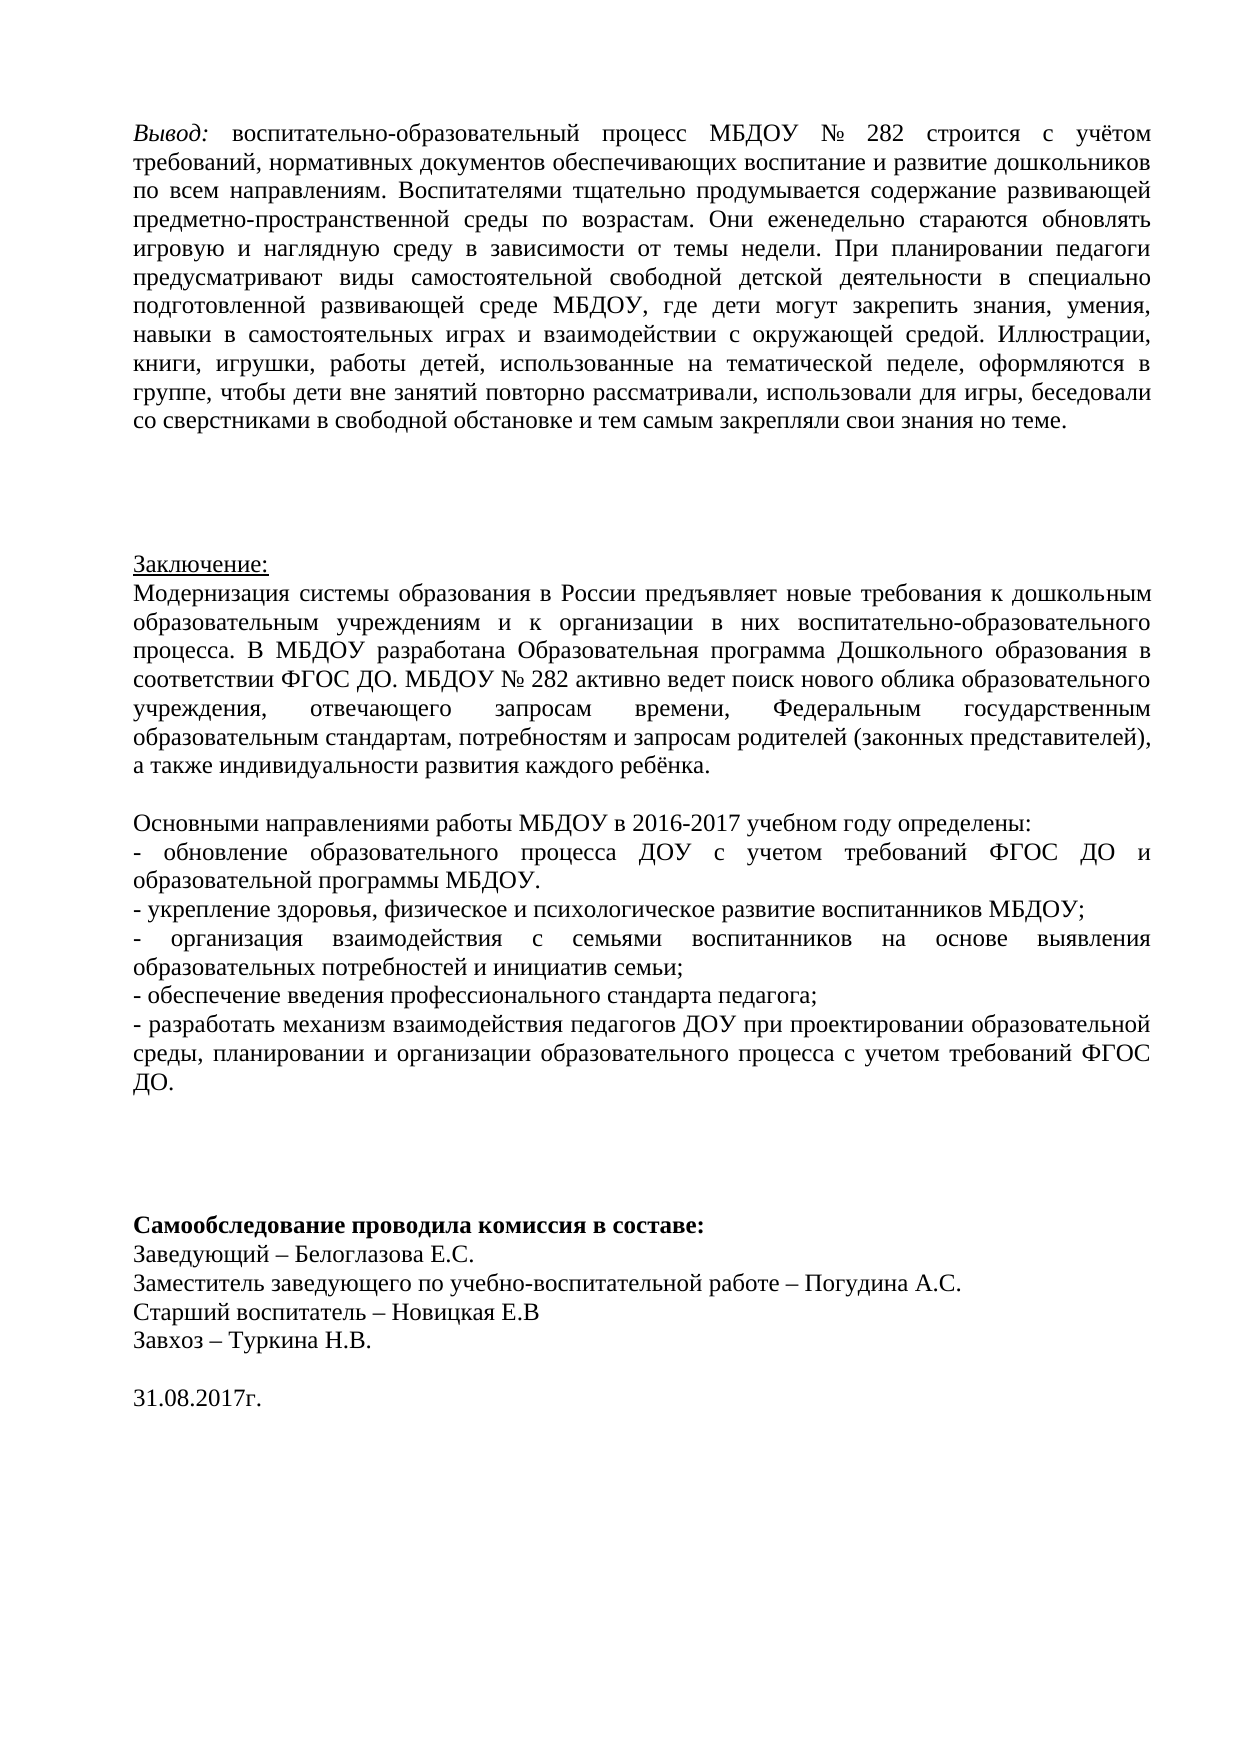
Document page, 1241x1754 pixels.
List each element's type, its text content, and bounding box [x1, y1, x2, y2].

text Заключение: [133, 549, 1152, 578]
text - обновление образовательного процесса ДОУ с учетом требований ФГОС ДО и образовательной программы МБДОУ. [133, 837, 1152, 894]
text Заведующий – Белоглазова Е.С. [133, 1239, 1152, 1268]
text - обеспечение введения профессионального стандарта педагога; [133, 981, 1152, 1009]
text Вывод: воспитательно-образовательный процесс МБДОУ № 282 строится с учётом требований, нормативных документов обеспечивающих воспитание и развитие дошкольников по всем направлениям. Воспитателями тщательно продумывается содержание развивающей предметно-пространственной среды по возрастам. Они еженедельно стараются обновлять игровую и наглядную среду в зависимости от темы недели. При планировании педагоги предусматривают виды самостоятельной свободной детской деятельности в специально подготовленной развивающей среде МБДОУ, где дети могут закрепить знания, умения, навыки в самостоятельных играх и взаимодействии с окружающей средой. Иллюстрации, книги, игрушки, работы детей, использованные на тематической педеле, оформляются в группе, чтобы дети вне занятий повторно рассматривали, использовали для игры, беседовали со сверстниками в свободной обстановке и тем самым закрепляли свои знания но теме. [133, 118, 1152, 434]
text Завхоз – Туркина Н.В. [133, 1326, 1152, 1354]
text - разработать механизм взаимодействия педагогов ДОУ при проектировании образовательной среды, планировании и организации образовательного процесса с учетом требований ФГОС ДО. [133, 1009, 1152, 1096]
text Самообследование проводила комиссия в составе: [133, 1211, 1152, 1239]
text Старший воспитатель – Новицкая Е.В [133, 1297, 1152, 1326]
text Основными направлениями работы МБДОУ в 2016-2017 учебном году определены: [133, 808, 1152, 837]
text - организация взаимодействия с семьями воспитанников на основе выявления образовательных потребностей и инициатив семьи; [133, 923, 1152, 981]
text - укрепление здоровья, физическое и психологическое развитие воспитанников МБДОУ; [133, 894, 1152, 923]
text 31.08.2017г. [133, 1383, 1111, 1412]
text Модернизация системы образования в России предъявляет новые требования к дошкольным образовательным учреждениям и к организации в них воспитательно-образовательного процесса. В МБДОУ разработана Образовательная программа Дошкольного образования в соответствии ФГОС ДО. МБДОУ № 282 активно ведет поиск нового облика образовательного учреждения, отвечающего запросам времени, Федеральным государственным образовательным стандартам, потребностям и запросам родителей (законных представителей), а также индивидуальности развития каждого ребёнка. [133, 578, 1152, 779]
text Заместитель заведующего по учебно-воспитательной работе – Погудина А.С. [133, 1268, 1152, 1297]
